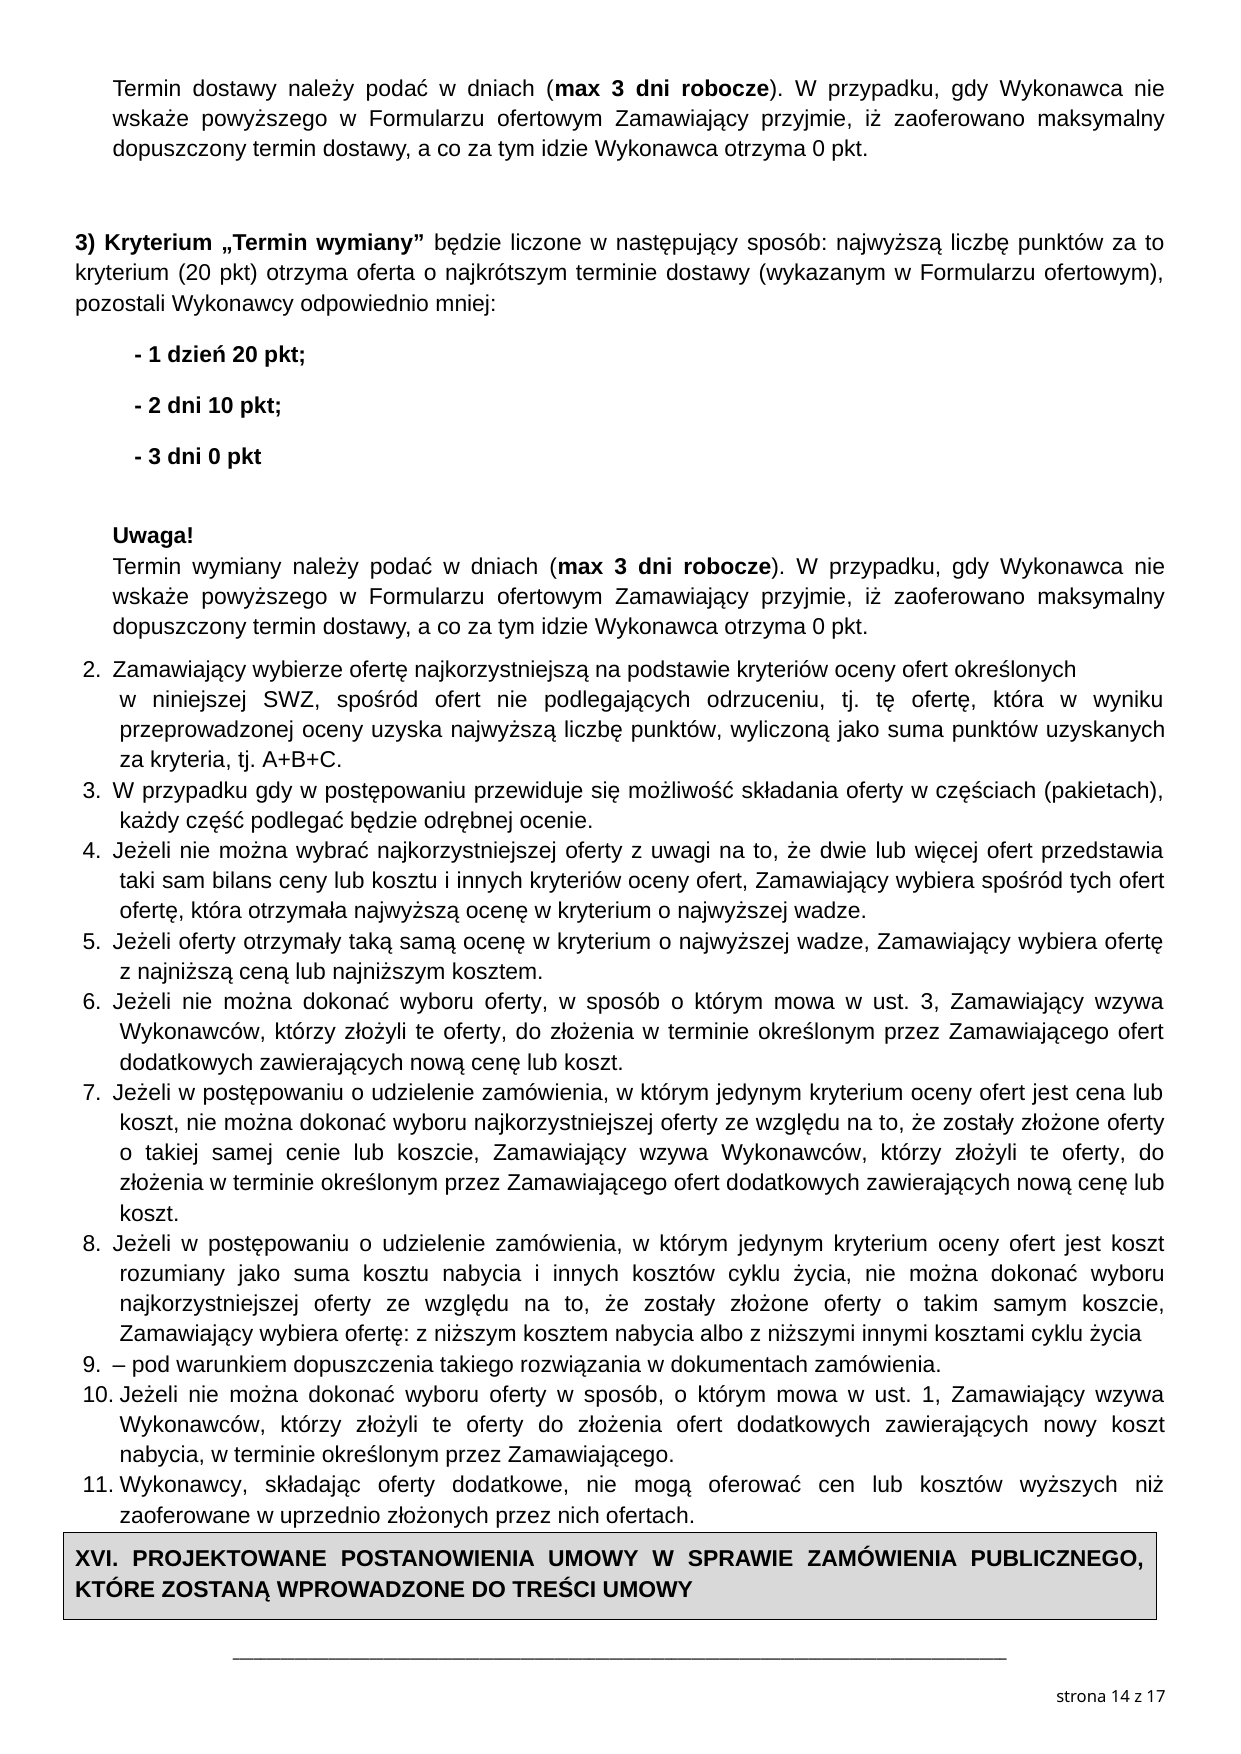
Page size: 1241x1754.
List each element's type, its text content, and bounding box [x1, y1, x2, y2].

list Zamawiający wybierze ofertę najkorzystniejszą na podstawie kryteriów oceny ofert określonych w niniejszej SWZ, spośród ofert nie podlegających odrzuceniu, tj. tę ofertę, która w wyniku przeprowadzonej oceny uzyska najwyższą liczbę punktów, wyliczoną jako suma punktów uzyskanych za kryteria, tj. A+B+C. [82, 656, 1165, 773]
text Uwaga! [112, 522, 1165, 549]
list Jeżeli w postępowaniu o udzielenie zamówienia, w którym jedynym kryterium oceny ofert jest koszt rozumiany jako suma kosztu nabycia i innych kosztów cyklu życia, nie można dokonać wyboru najkorzystniejszej oferty ze względu na to, że zostały złożone oferty o takim samym koszcie, Zamawiający wybiera ofertę: z niższym kosztem nabycia albo z niższymi innymi kosztami cyklu życia [82, 1230, 1165, 1347]
list Jeżeli w postępowaniu o udzielenie zamówienia, w którym jedynym kryterium oceny ofert jest cena lub koszt, nie można dokonać wyboru najkorzystniejszej oferty ze względu na to, że zostały złożone oferty o takiej samej cenie lub koszcie, Zamawiający wzywa Wykonawców, którzy złożyli te oferty, do złożenia w terminie określonym przez Zamawiającego ofert dodatkowych zawierających nową cenę lub koszt. [82, 1079, 1165, 1226]
list - 2 dni 10 pkt; [134, 392, 1165, 418]
table_header XVI. PROJEKTOWANE POSTANOWIENIA UMOWY W SPRAWIE ZAMÓWIENIA PUBLICZNEGO, KTÓRE ZOSTANĄ WPROWADZONE DO TREŚCI UMOWY [64, 1533, 1156, 1619]
list Jeżeli oferty otrzymały taką samą ocenę w kryterium o najwyższej wadze, Zamawiający wybiera ofertę z najniższą ceną lub najniższym kosztem. [82, 928, 1165, 984]
list ‒ pod warunkiem dopuszczenia takiego rozwiązania w dokumentach zamówienia. [82, 1351, 1165, 1377]
text Termin wymiany należy podać w dniach (max 3 dni robocze). W przypadku, gdy Wykonawca nie wskaże powyższego w Formularzu ofertowym Zamawiający przyjmie, iż zaoferowano maksymalny dopuszczony termin dostawy, a co za tym idzie Wykonawca otrzyma 0 pkt. [112, 553, 1165, 639]
text Termin dostawy należy podać w dniach (max 3 dni robocze). W przypadku, gdy Wykonawca nie wskaże powyższego w Formularzu ofertowym Zamawiający przyjmie, iż zaoferowano maksymalny dopuszczony termin dostawy, a co za tym idzie Wykonawca otrzyma 0 pkt. [112, 75, 1165, 162]
list Jeżeli nie można dokonać wyboru oferty, w sposób o którym mowa w ust. 3, Zamawiający wzywa Wykonawców, którzy złożyli te oferty, do złożenia w terminie określonym przez Zamawiającego ofert dodatkowych zawierających nową cenę lub koszt. [82, 988, 1165, 1075]
list - 1 dzień 20 pkt; [134, 341, 1165, 367]
list Wykonawcy, składając oferty dodatkowe, nie mogą oferować cen lub kosztów wyższych niż zaoferowane w uprzednio złożonych przez nich ofertach. [82, 1471, 1165, 1528]
list Jeżeli nie można dokonać wyboru oferty w sposób, o którym mowa w ust. 1, Zamawiający wzywa Wykonawców, którzy złożyli te oferty do złożenia ofert dodatkowych zawierających nowy koszt nabycia, w terminie określonym przez Zamawiającego. [82, 1381, 1165, 1468]
list W przypadku gdy w postępowaniu przewiduje się możliwość składania oferty w częściach (pakietach), każdy część podlegać będzie odrębnej ocenie. [82, 777, 1165, 833]
text 3) Kryterium „Termin wymiany” będzie liczone w następujący sposób: najwyższą liczbę punktów za to kryterium (20 pkt) otrzyma oferta o najkrótszym terminie dostawy (wykazanym w Formularzu ofertowym), pozostali Wykonawcy odpowiednio mniej: [75, 229, 1165, 316]
list - 3 dni 0 pkt [134, 443, 1165, 469]
list Jeżeli nie można wybrać najkorzystniejszej oferty z uwagi na to, że dwie lub więcej ofert przedstawia taki sam bilans ceny lub kosztu i innych kryteriów oceny ofert, Zamawiający wybiera spośród tych ofert ofertę, która otrzymała najwyższą ocenę w kryterium o najwyższej wadze. [82, 837, 1165, 924]
